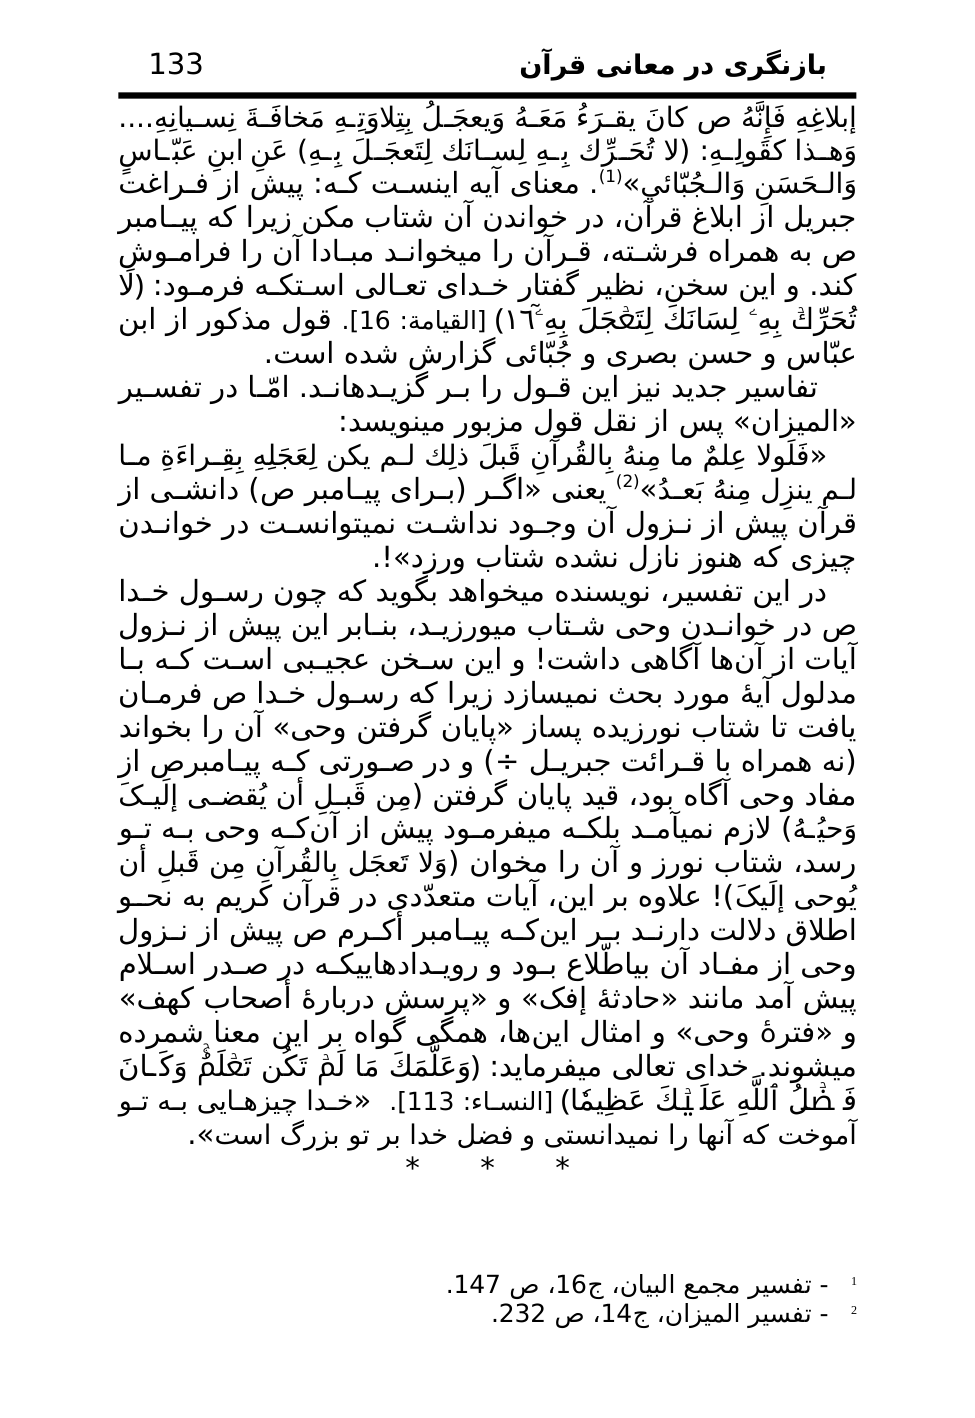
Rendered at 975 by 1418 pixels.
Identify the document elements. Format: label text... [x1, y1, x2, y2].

text «فَلَولا عِلمٌ ما مِنهُ بِالقُرآنِ قَبلَ ذلِك لـم يكن لِعَجَلِهِ بِقِراءَةِ ما لـم ينزِل مِنهُ بَعدُ»() یعنی «اگر (برای پیامبر ص) دانشی از قرآن پیش از نزول آن وجود نداشت نمیتوانست در خواندن چیزی که هنوز نازل نشده شتاب ورزد»!. [118, 438, 857, 574]
text * * * [118, 1151, 857, 1185]
text در این تفسیر، نویسنده میخواهد بگوید که چون رسول خدا ص در خواندن وحی شتاب میورزید، بنابر این پیش از نزول آیات از آن‌ها آگاهی داشت! و این سخن عجیبی است که با مدلول آیۀ مورد بحث نمیسازد زیرا که رسول خدا ص فرمان یافت تا شتاب نورزیده پساز «پایان گرفتن وحی» آن را بخواند (نه همراه با قرائت جبریل ÷) و در صورتی که پیامبرص از مفاد وحی آگاه بود، قید پایان گرفتن (مِن قَبلِ أن یُقضی إلَیکَ وَحیُهُ) لازم نمیآمد بلکه میفرمود پیش از آن‌که وحی به تو رسد، شتاب نورز و آن را مخوان (وَلا تَعجَل بِالقُرآنِ مِن قَبلِ أن یُوحی إلَیکَ)! علاوه بر این، آیات متعدّدی در قرآن کریم به نحو اطلاق دلالت دارند بر این‌که پیامبر أکرم ص پیش از نزول وحی از مفاد آن بیاطّلاع بود و رویدادهاییکه در صدر اسلام پیش آمد مانند «حادثۀ إفک» و «پرسش دربارۀ أصحاب کهف» و «فترۀ وحی» و امثال این‌ها، همگی گواه بر این معنا شمرده میشوند. خدای تعالی میفرماید: ﴿وَعَلَّمَكَ مَا لَمۡ تَكُن تَعۡلَمُۚ وَكَانَ فَضۡلُ ٱللَّهِ عَلَيۡكَ عَظِيمٗا﴾ [النساء: 113]. «خدا چیزهایی به تو آموخت که آنها را نمیدانستی و فضل خدا بر تو بزرگ است». [118, 574, 857, 1151]
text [118, 100, 857, 370]
text تفاسیر جدید نیز این قول را بر گزیدهاند. امّا در تفسیر «المیزان» پس از نقل قول مزبور مینویسد: [118, 370, 857, 438]
